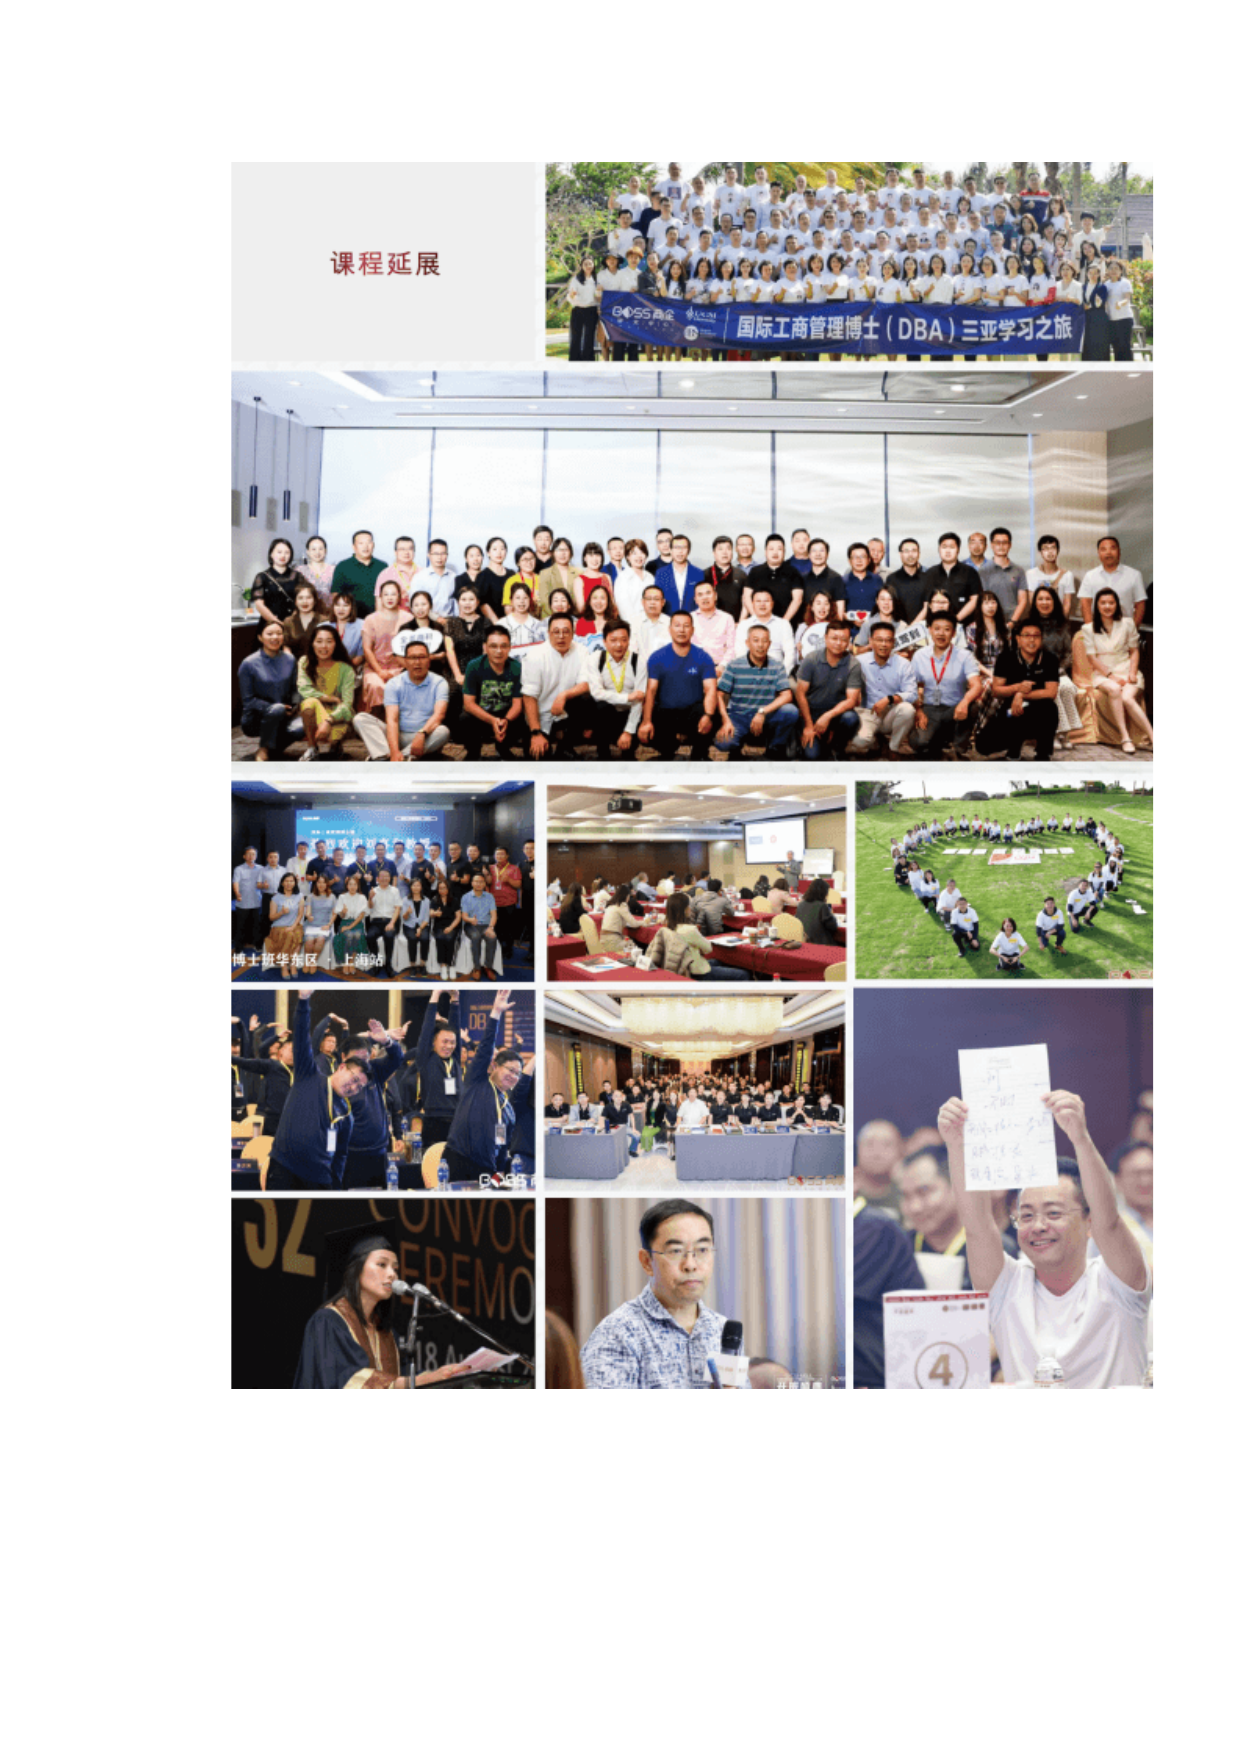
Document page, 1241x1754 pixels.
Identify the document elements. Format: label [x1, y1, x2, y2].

picture [231, 162, 1154, 1389]
